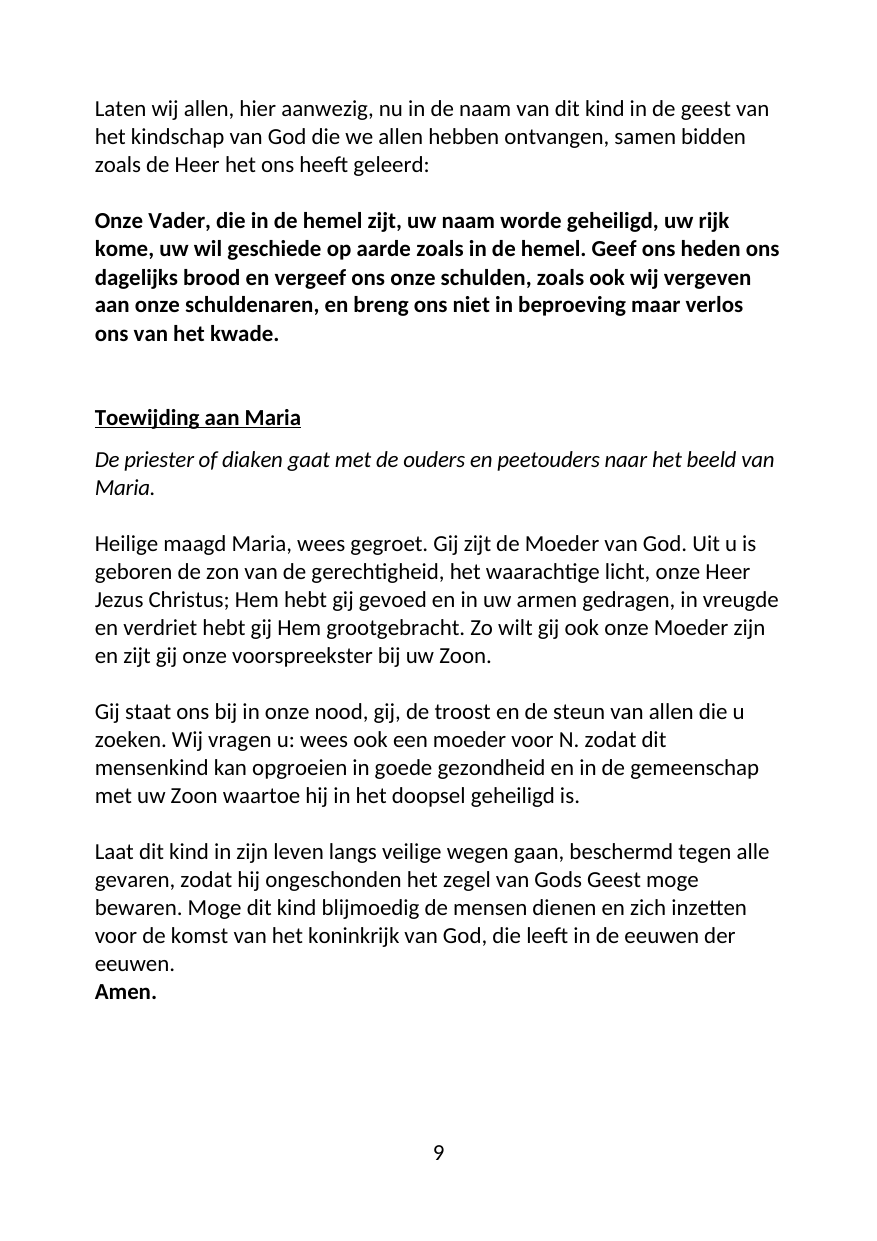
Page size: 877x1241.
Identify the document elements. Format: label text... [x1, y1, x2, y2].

text Laten wij allen, hier aanwezig, nu in de naam van dit kind in de geest van het kindschap van God die we allen hebben ontvangen, samen bidden zoals de Heer het ons heeft geleerd: [94, 94, 782, 178]
text Heilige maagd Maria, wees gegroet. Gij zijt de Moeder van God. Uit u is geboren de zon van de gerechtigheid, het waarachtige licht, onze Heer Jezus Christus; Hem hebt gij gevoed en in uw armen gedragen, in vreugde en verdriet hebt gij Hem grootgebracht. Zo wilt gij ook onze Moeder zijn en zijt gij onze voorspreekster bij uw Zoon. [94, 529, 782, 669]
subtitle Toewijding aan Maria [94, 403, 782, 431]
text Laat dit kind in zijn leven langs veilige wegen gaan, beschermd tegen alle gevaren, zodat hij ongeschonden het zegel van Gods Geest moge bewaren. Moge dit kind blijmoedig de mensen dienen en zich inzetten voor de komst van het koninkrijk van God, die leeft in de eeuwen der eeuwen. [94, 837, 782, 977]
text Onze Vader, die in de hemel zijt, uw naam worde geheiligd, uw rijk kome, uw wil geschiede op aarde zoals in de hemel. Geef ons heden ons dagelijks brood en vergeef ons onze schulden, zoals ook wij vergeven aan onze schuldenaren, en breng ons niet in beproeving maar verlos ons van het kwade. [94, 207, 782, 347]
text Gij staat ons bij in onze nood, gij, de troost en de steun van allen die u zoeken. Wij vragen u: wees ook een moeder voor N. zodat dit mensenkind kan opgroeien in goede gezondheid en in de gemeenschap met uw Zoon waartoe hij in het doopsel geheiligd is. [94, 697, 782, 809]
text Amen. [94, 977, 782, 1005]
text De priester of diaken gaat met de ouders en peetouders naar het beeld van Maria. [94, 445, 782, 501]
